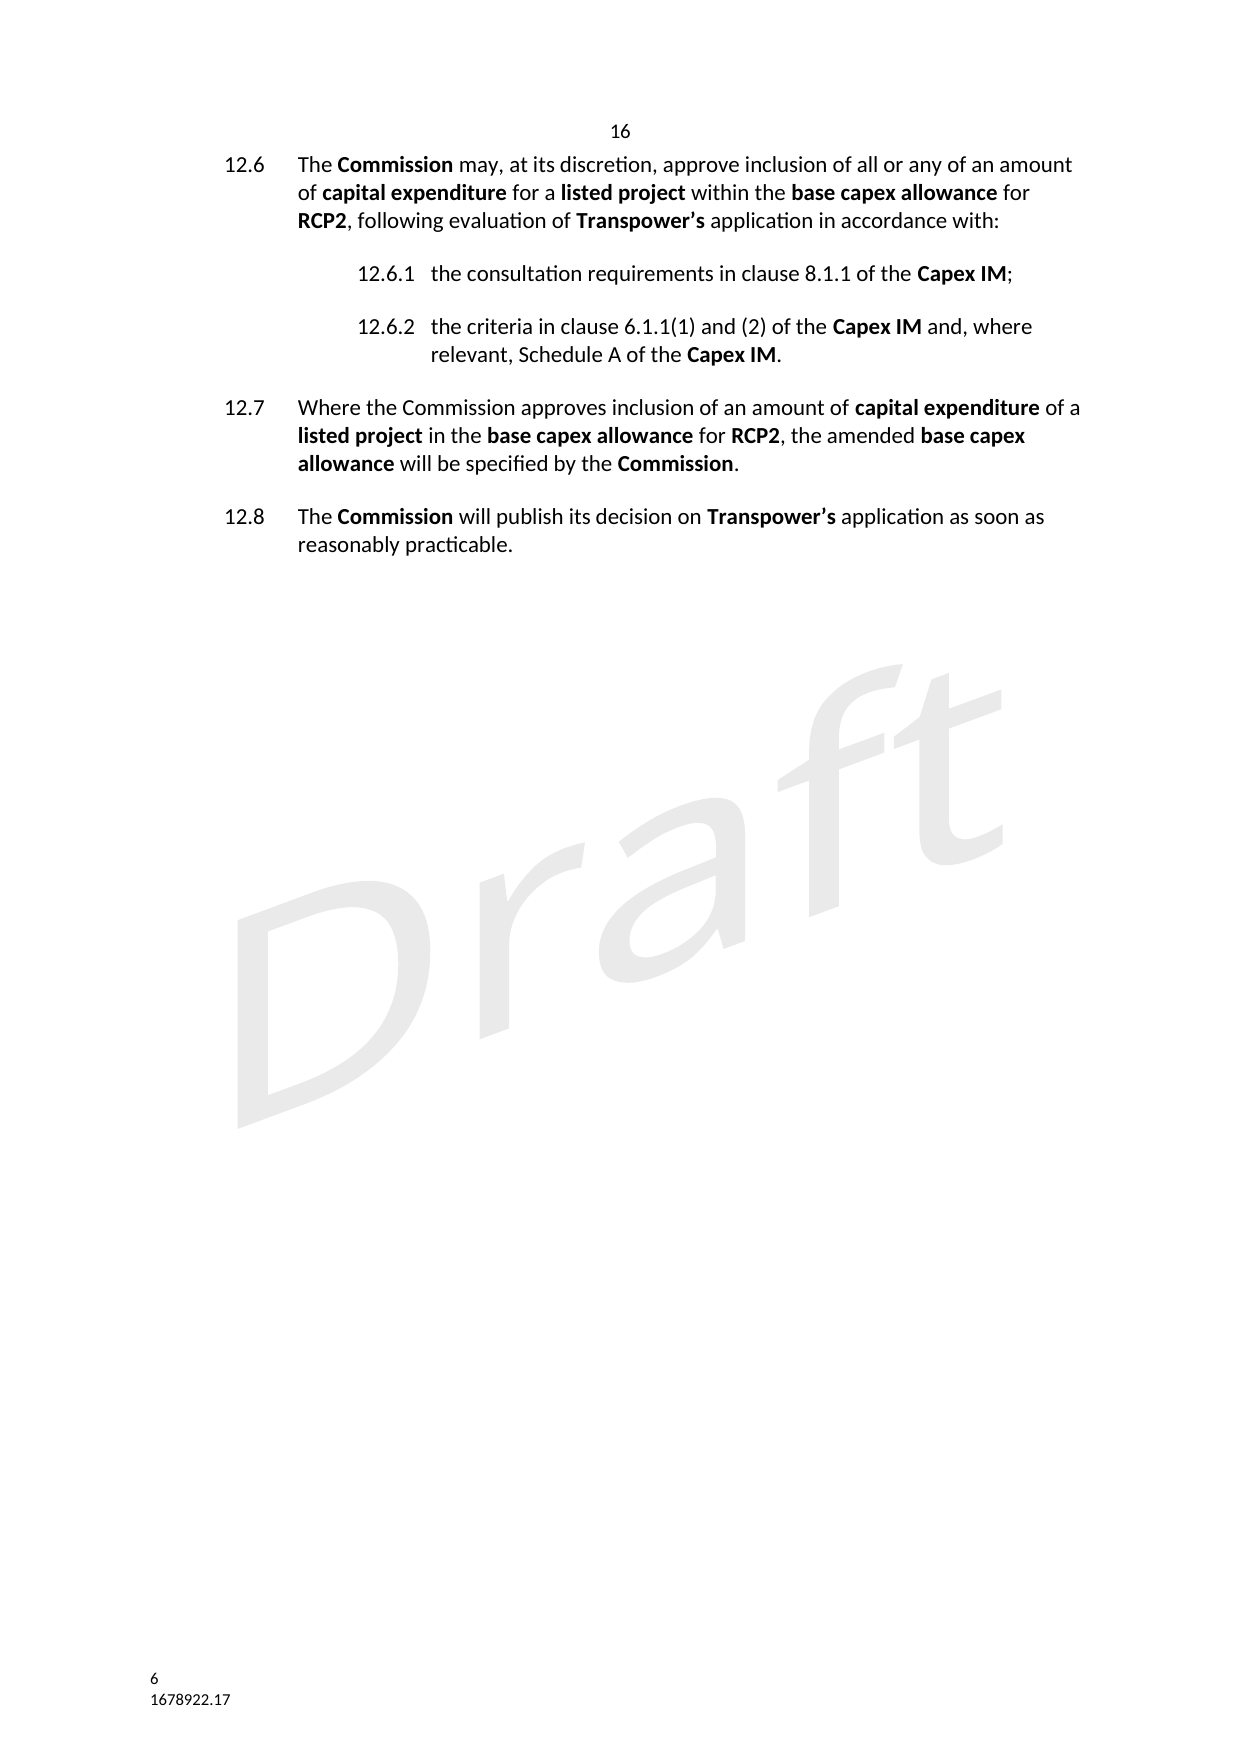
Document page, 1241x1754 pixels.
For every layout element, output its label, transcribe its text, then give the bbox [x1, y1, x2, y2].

list Where the Commission approves inclusion of an amount of capital expenditure of a listed project in the base capex allowance for RCP2, the amended base capex allowance will be specified by the Commission. [224, 393, 1090, 477]
list The Commission may, at its discretion, approve inclusion of all or any of an amount of capital expenditure for a listed project within the base capex allowance for RCP2, following evaluation of Transpower’s application in accordance with: [224, 150, 1090, 234]
list The Commission will publish its decision on Transpower’s application as soon as reasonably practicable. [224, 502, 1090, 558]
text the consultation requirements in clause 8.1.1 of the Capex IM; [357, 259, 1090, 287]
text the criteria in clause 6.1.1(1) and (2) of the Capex IM and, where relevant, Schedule A of the Capex IM. [357, 312, 1090, 368]
